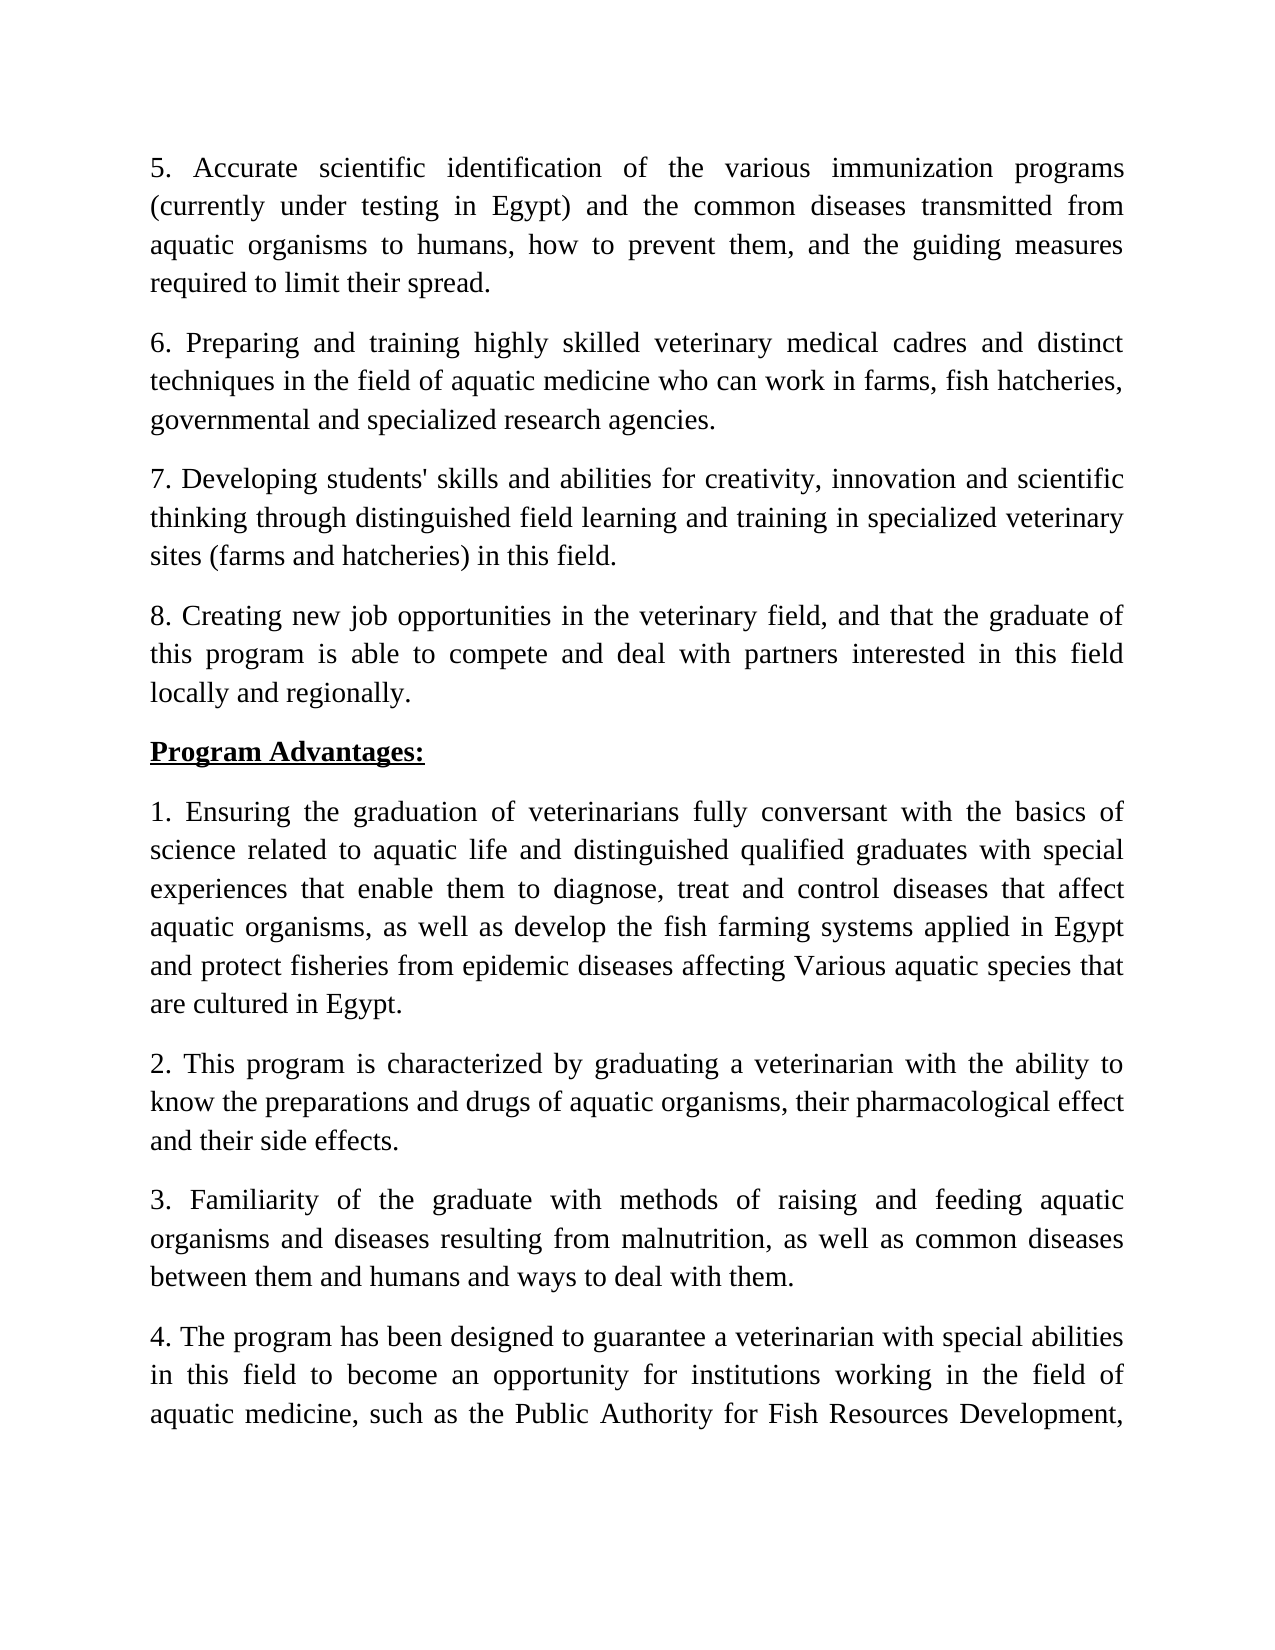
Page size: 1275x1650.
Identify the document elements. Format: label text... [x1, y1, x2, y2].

text 8. Creating new job opportunities in the veterinary field, and that the graduate of this program is able to compete and deal with partners interested in this field locally and regionally. [150, 598, 1125, 708]
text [150, 1319, 1125, 1429]
text 3. Familiarity of the graduate with methods of raising and feeding aquatic organisms and diseases resulting from malnutrition, as well as common diseases between them and humans and ways to deal with them. [150, 1182, 1125, 1293]
text 1. Ensuring the graduation of veterinarians fully conversant with the basics of science related to aquatic life and distinguished qualified graduates with special experiences that enable them to diagnose, treat and control diseases that affect aquatic organisms, as well as develop the fish farming systems applied in Egypt and protect fisheries from epidemic diseases affecting Various aquatic species that are cultured in Egypt. [150, 794, 1125, 1020]
text Program Advantages: [150, 734, 1125, 768]
text 7. Developing students' skills and abilities for creativity, innovation and scientific thinking through distinguished field learning and training in specialized veterinary sites (farms and hatcheries) in this field. [150, 461, 1125, 572]
text 2. This program is characterized by graduating a veterinarian with the ability to know the preparations and drugs of aquatic organisms, their pharmacological effect and their side effects. [150, 1046, 1125, 1156]
text 5. Accurate scientific identification of the various immunization programs (currently under testing in Egypt) and the common diseases transmitted from aquatic organisms to humans, how to prevent them, and the guiding measures required to limit their spread. [150, 150, 1125, 299]
text 6. Preparing and training highly skilled veterinary medical cadres and distinct techniques in the field of aquatic medicine who can work in farms, fish hatcheries, governmental and specialized research agencies. [150, 325, 1125, 436]
